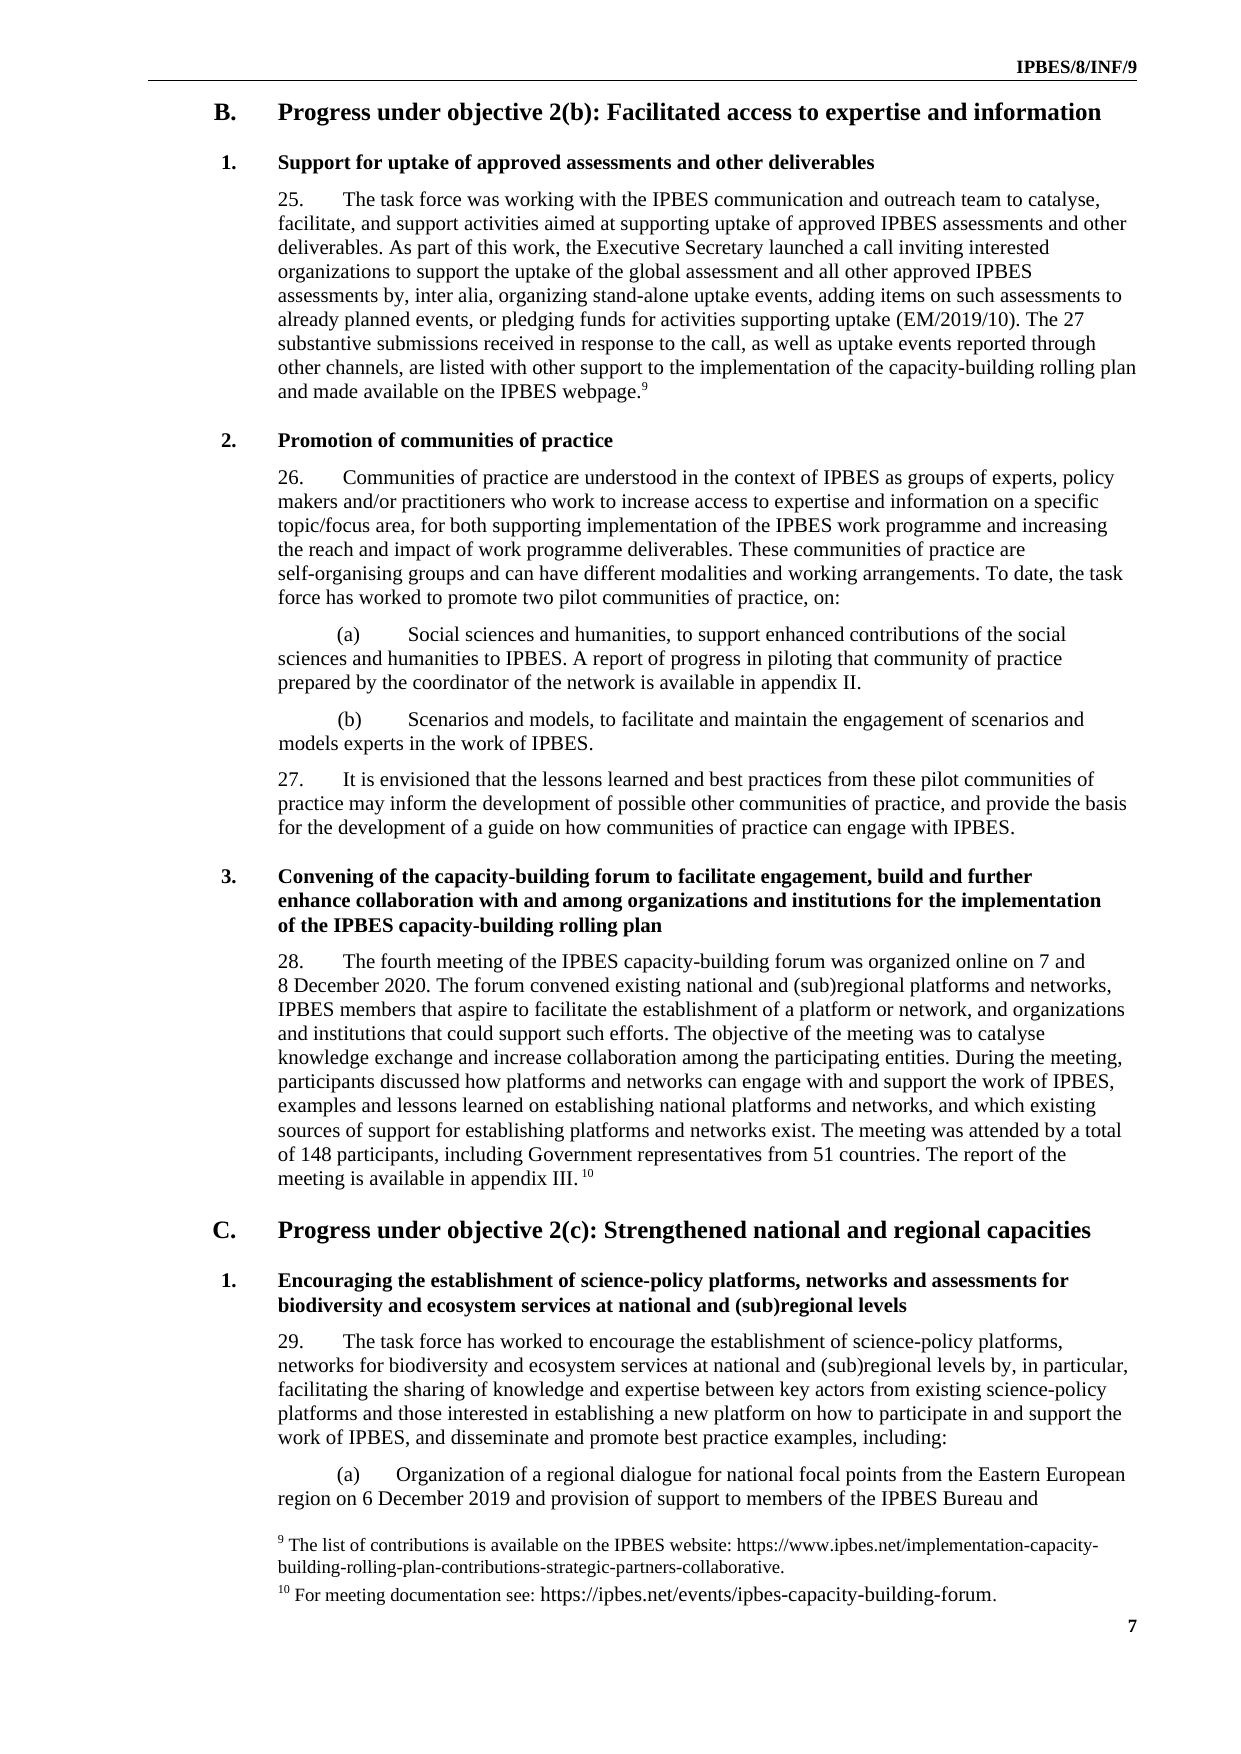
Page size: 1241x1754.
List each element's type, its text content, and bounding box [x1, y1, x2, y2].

text It is envisioned that the lessons learned and best practices from these pilot communities of practice may inform the development of possible other communities of practice, and provide the basis for the development of a guide on how communities of practice can engage with IPBES. [278, 767, 1137, 839]
text C. Progress under objective 2(c): Strengthened national and regional capacities [148, 1215, 1107, 1243]
text 2. Promotion of communities of practice [148, 428, 1107, 452]
text 1. Support for uptake of approved assessments and other deliverables [148, 150, 1107, 174]
text The task force was working with the IPBES communication and outreach team to catalyse, facilitate, and support activities aimed at supporting uptake of approved IPBES assessments and other deliverables. As part of this work, the Executive Secretary launched a call inviting interested organizations to support the uptake of the global assessment and all other approved IPBES assessments by, inter alia, organizing stand-alone uptake events, adding items on such assessments to already planned events, or pledging funds for activities supporting uptake (EM/2019/10). The 27 substantive submissions received in response to the call, as well as uptake events reported through other channels, are listed with other support to the implementation of the capacity-building rolling plan and made available on the IPBES webpage. [278, 187, 1137, 403]
text The fourth meeting of the IPBES capacity-building forum was organized online on 7 and 8 December 2020. The forum convened existing national and (sub)regional platforms and networks, IPBES members that aspire to facilitate the establishment of a platform or network, and organizations and institutions that could support such efforts. The objective of the meeting was to catalyse knowledge exchange and increase collaboration among the participating entities. During the meeting, participants discussed how platforms and networks can engage with and support the work of IPBES, examples and lessons learned on establishing national platforms and networks, and which existing sources of support for establishing platforms and networks exist. The meeting was attended by a total of 148 participants, including Government representatives from 51 countries. The report of the meeting is available in appendix III. [278, 949, 1137, 1190]
list Social sciences and humanities, to support enhanced contributions of the social sciences and humanities to IPBES. A report of progress in piloting that community of practice prepared by the coordinator of the network is available in appendix II. [278, 622, 1137, 694]
text 1. Encouraging the establishment of science-policy platforms, networks and assessments for biodiversity and ecosystem services at national and (sub)regional levels [148, 1268, 1107, 1317]
text The task force has worked to encourage the establishment of science-policy platforms, networks for biodiversity and ecosystem services at national and (sub)regional levels by, in particular, facilitating the sharing of knowledge and expertise between key actors from existing science-policy platforms and those interested in establishing a new platform on how to participate in and support the work of IPBES, and disseminate and promote best practice examples, including: [278, 1329, 1137, 1449]
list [278, 1462, 1137, 1510]
text Communities of practice are understood in the context of IPBES as groups of experts, policy makers and/or practitioners who work to increase access to expertise and information on a specific topic/focus area, for both supporting implementation of the IPBES work programme and increasing the reach and impact of work programme deliverables. These communities of practice are self-organising groups and can have different modalities and working arrangements. To date, the task force has worked to promote two pilot communities of practice, on: [278, 465, 1137, 609]
text 3. Convening of the capacity-building forum to facilitate engagement, build and further enhance collaboration with and among organizations and institutions for the implementation of the IPBES capacity-building rolling plan [148, 864, 1107, 937]
text B. Progress under objective 2(b): Facilitated access to expertise and information [148, 97, 1107, 125]
list Scenarios and models, to facilitate and maintain the engagement of scenarios and models experts in the work of IPBES. [278, 707, 1137, 755]
